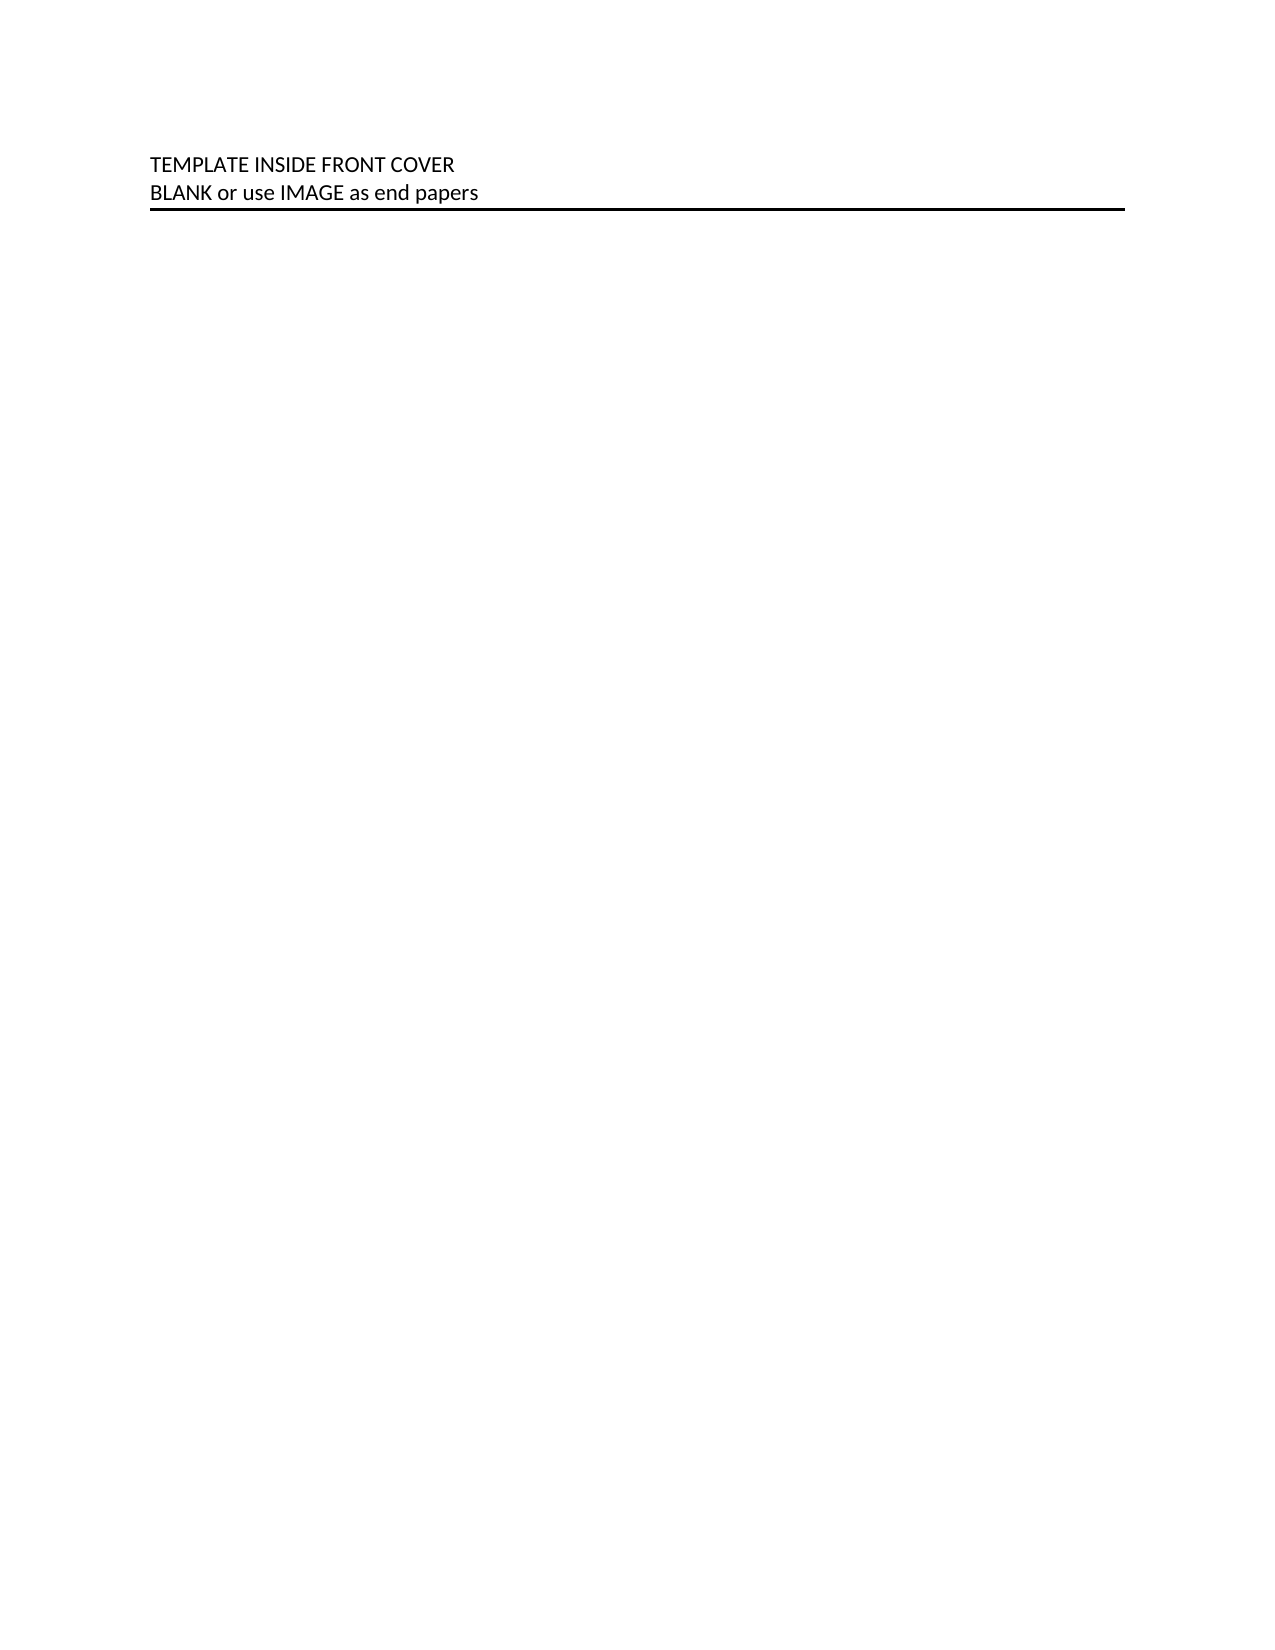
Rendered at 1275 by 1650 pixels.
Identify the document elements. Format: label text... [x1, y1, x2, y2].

text TEMPLATE INSIDE FRONT COVER BLANK or use IMAGE as end papers [150, 150, 1125, 208]
